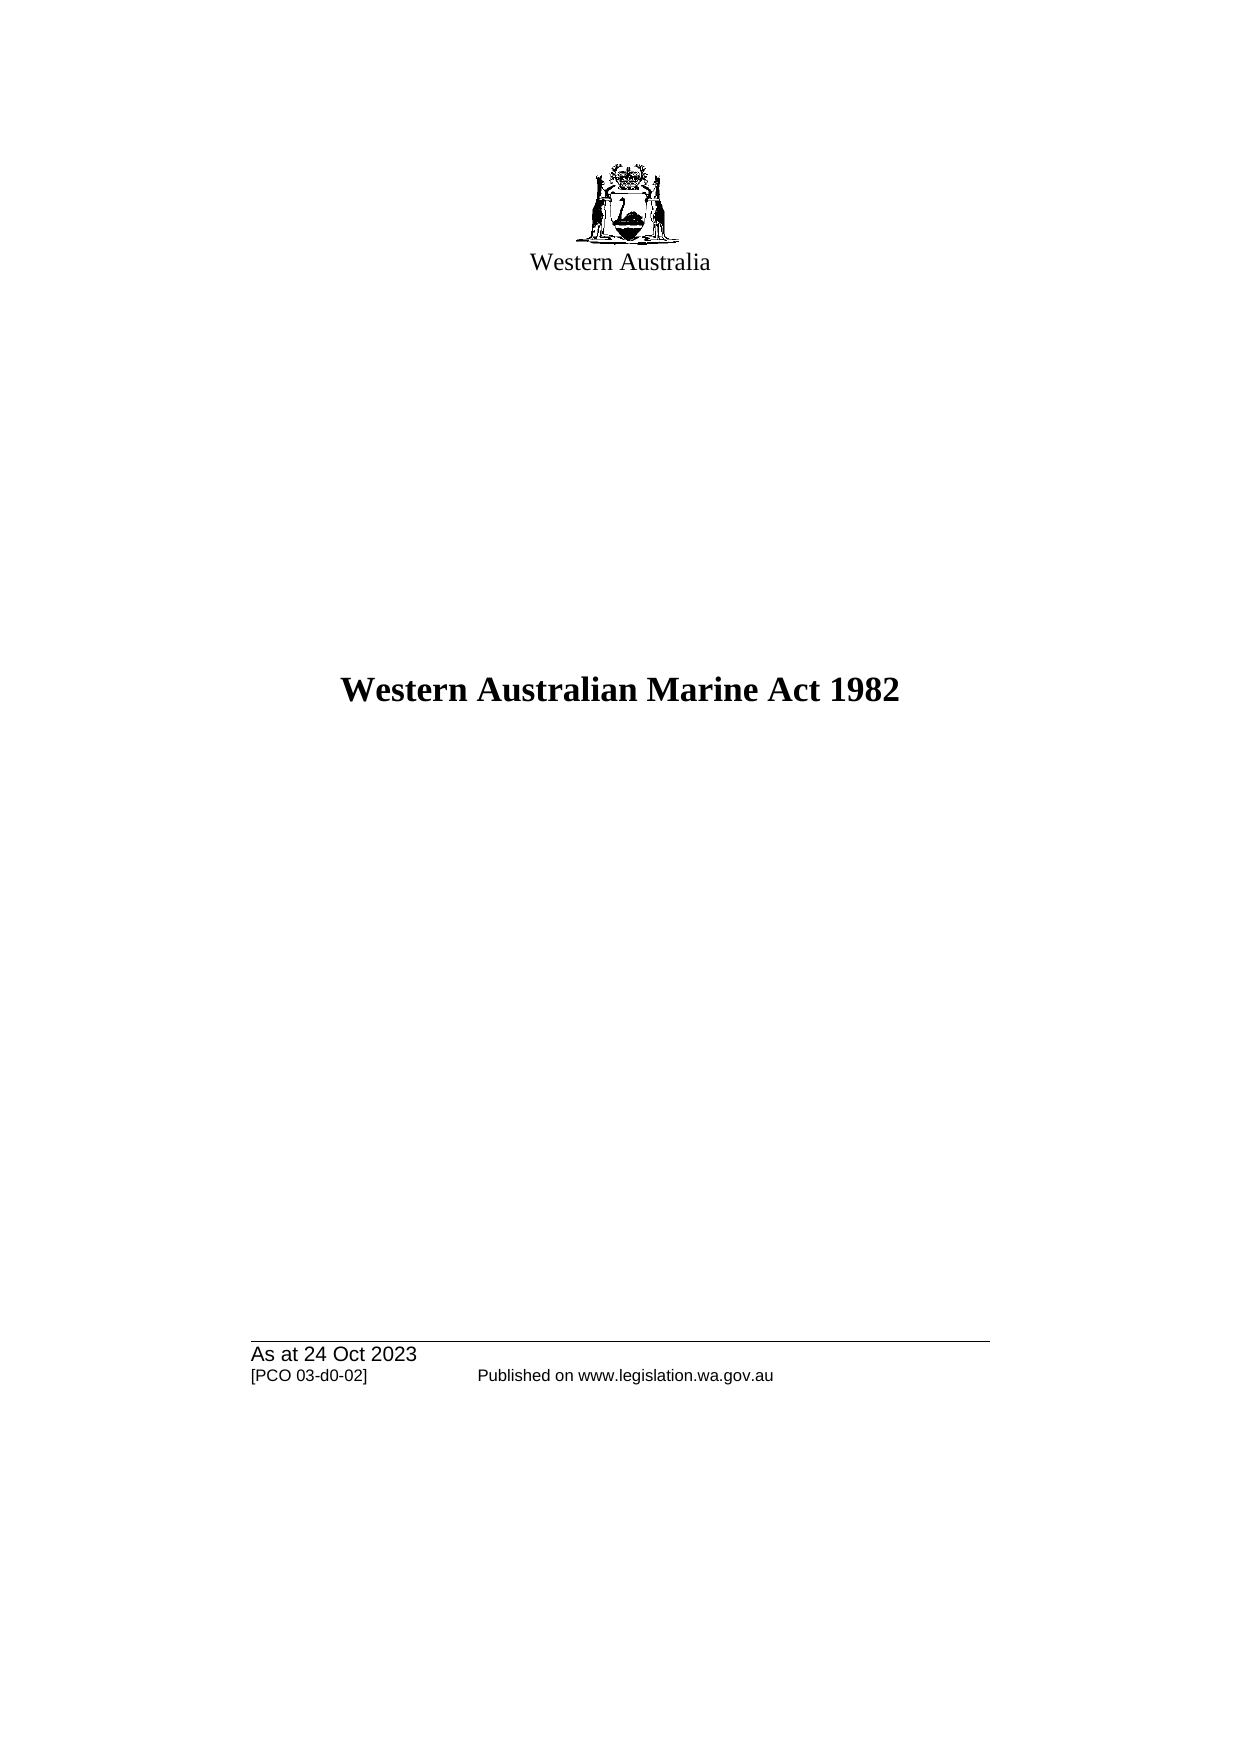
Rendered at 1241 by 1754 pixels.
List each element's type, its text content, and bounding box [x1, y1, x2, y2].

text Western Australian Marine Act 1982 [251, 668, 990, 709]
text Western Australia [251, 247, 990, 276]
picture [575, 162, 679, 246]
